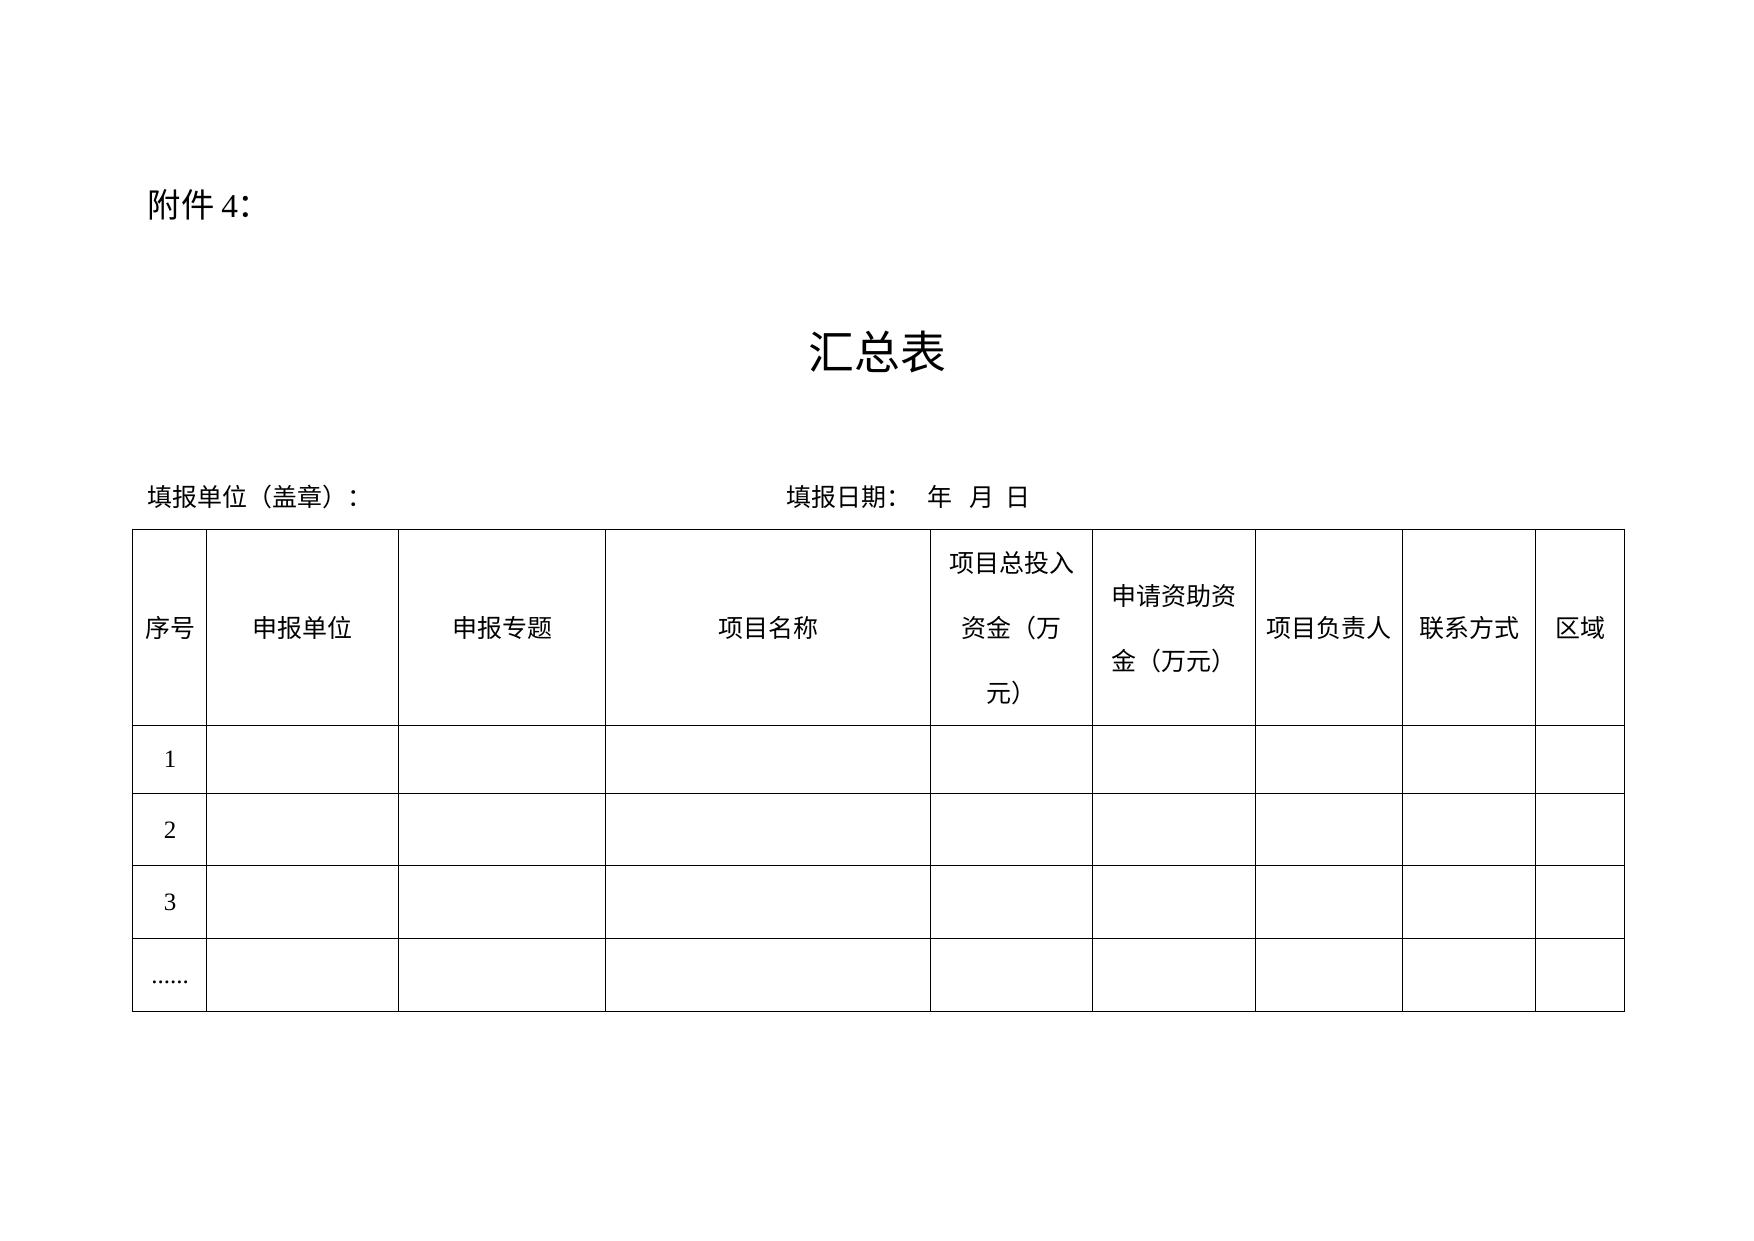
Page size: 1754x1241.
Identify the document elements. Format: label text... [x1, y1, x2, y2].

table_header 项目总投入资金（万元） [931, 530, 1092, 724]
table_cell [207, 794, 398, 865]
text 附件4： [148, 171, 1606, 236]
table_cell [931, 866, 1092, 938]
table_cell [931, 939, 1092, 1011]
table_cell [1536, 866, 1624, 938]
table_cell [1256, 726, 1402, 792]
table_cell [1093, 726, 1255, 792]
table_cell [1093, 794, 1255, 865]
table_cell [606, 726, 930, 792]
table_cell [399, 939, 605, 1011]
text 填报单位（盖章）： 填报日期： 年 月 日 [148, 463, 1606, 528]
table_header 项目负责人 [1256, 530, 1402, 724]
table_header 区域 [1536, 530, 1624, 724]
table_cell ...... [133, 939, 206, 1011]
table_cell [1403, 726, 1535, 792]
table_header 项目名称 [606, 530, 930, 724]
table_cell [207, 939, 398, 1011]
table_cell [1403, 794, 1535, 865]
table_cell [1256, 939, 1402, 1011]
table_cell [399, 726, 605, 792]
table_cell [606, 939, 930, 1011]
table_header 序号 [133, 530, 206, 724]
table_cell [606, 794, 930, 865]
table_cell [207, 726, 398, 792]
table_cell 1 [133, 726, 206, 792]
table_cell [1536, 726, 1624, 792]
table_cell 2 [133, 794, 206, 865]
table_cell [606, 866, 930, 938]
table_cell [1403, 866, 1535, 938]
table_cell [1093, 866, 1255, 938]
table_cell [1093, 939, 1255, 1011]
table_header 联系方式 [1403, 530, 1535, 724]
table_cell [1403, 939, 1535, 1011]
table_header 申报单位 [207, 530, 398, 724]
table_cell 3 [133, 866, 206, 938]
table_cell [1256, 866, 1402, 938]
table_header 申请资助资金（万元） [1093, 530, 1255, 724]
table_cell [931, 794, 1092, 865]
table_header 申报专题 [399, 530, 605, 724]
table_cell [399, 794, 605, 865]
table_cell [1256, 794, 1402, 865]
table_cell [1536, 939, 1624, 1011]
table_cell [931, 726, 1092, 792]
text 汇总表 [148, 301, 1606, 398]
table_cell [1536, 794, 1624, 865]
table_cell [207, 866, 398, 938]
table_cell [399, 866, 605, 938]
